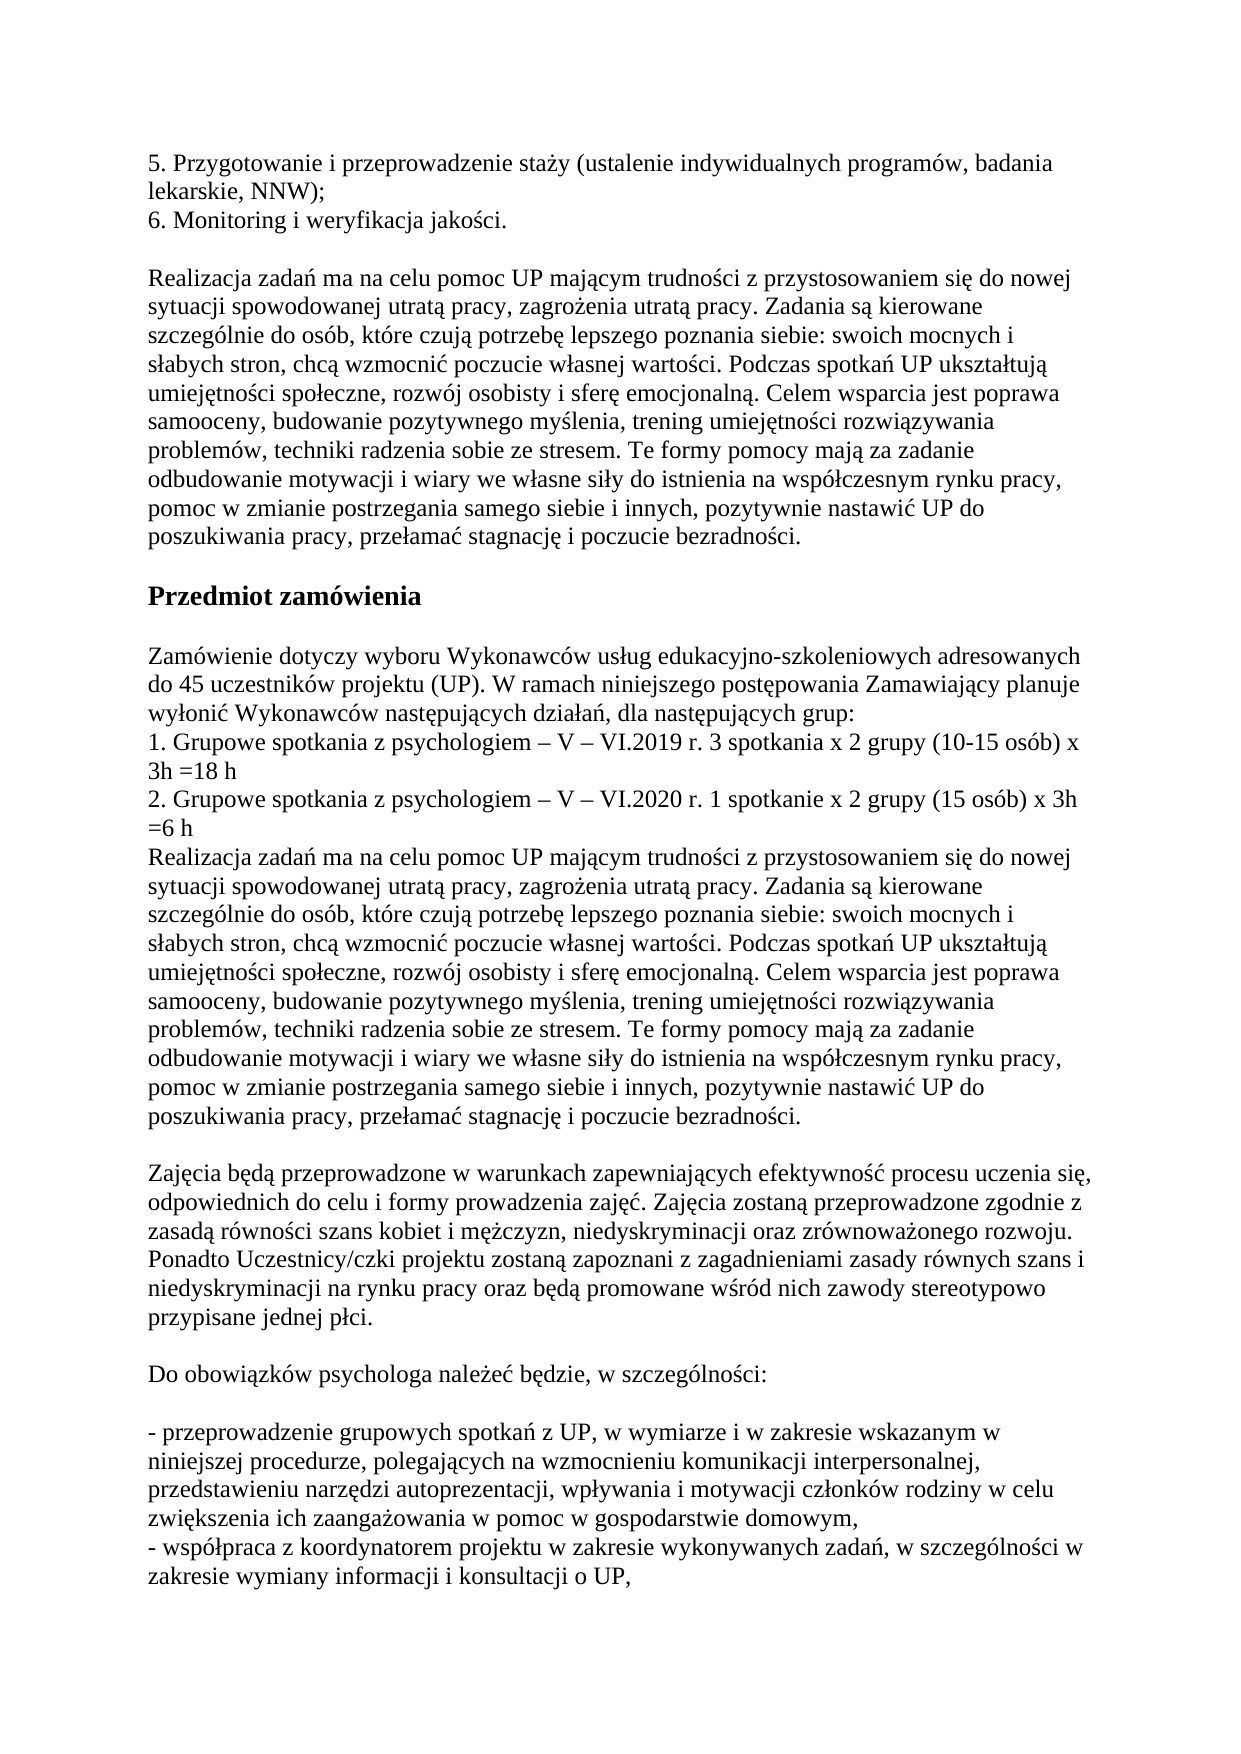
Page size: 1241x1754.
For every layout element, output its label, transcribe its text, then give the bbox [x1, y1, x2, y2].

text Przedmiot zamówienia [148, 579, 1093, 612]
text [148, 641, 1093, 1589]
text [148, 148, 1093, 550]
